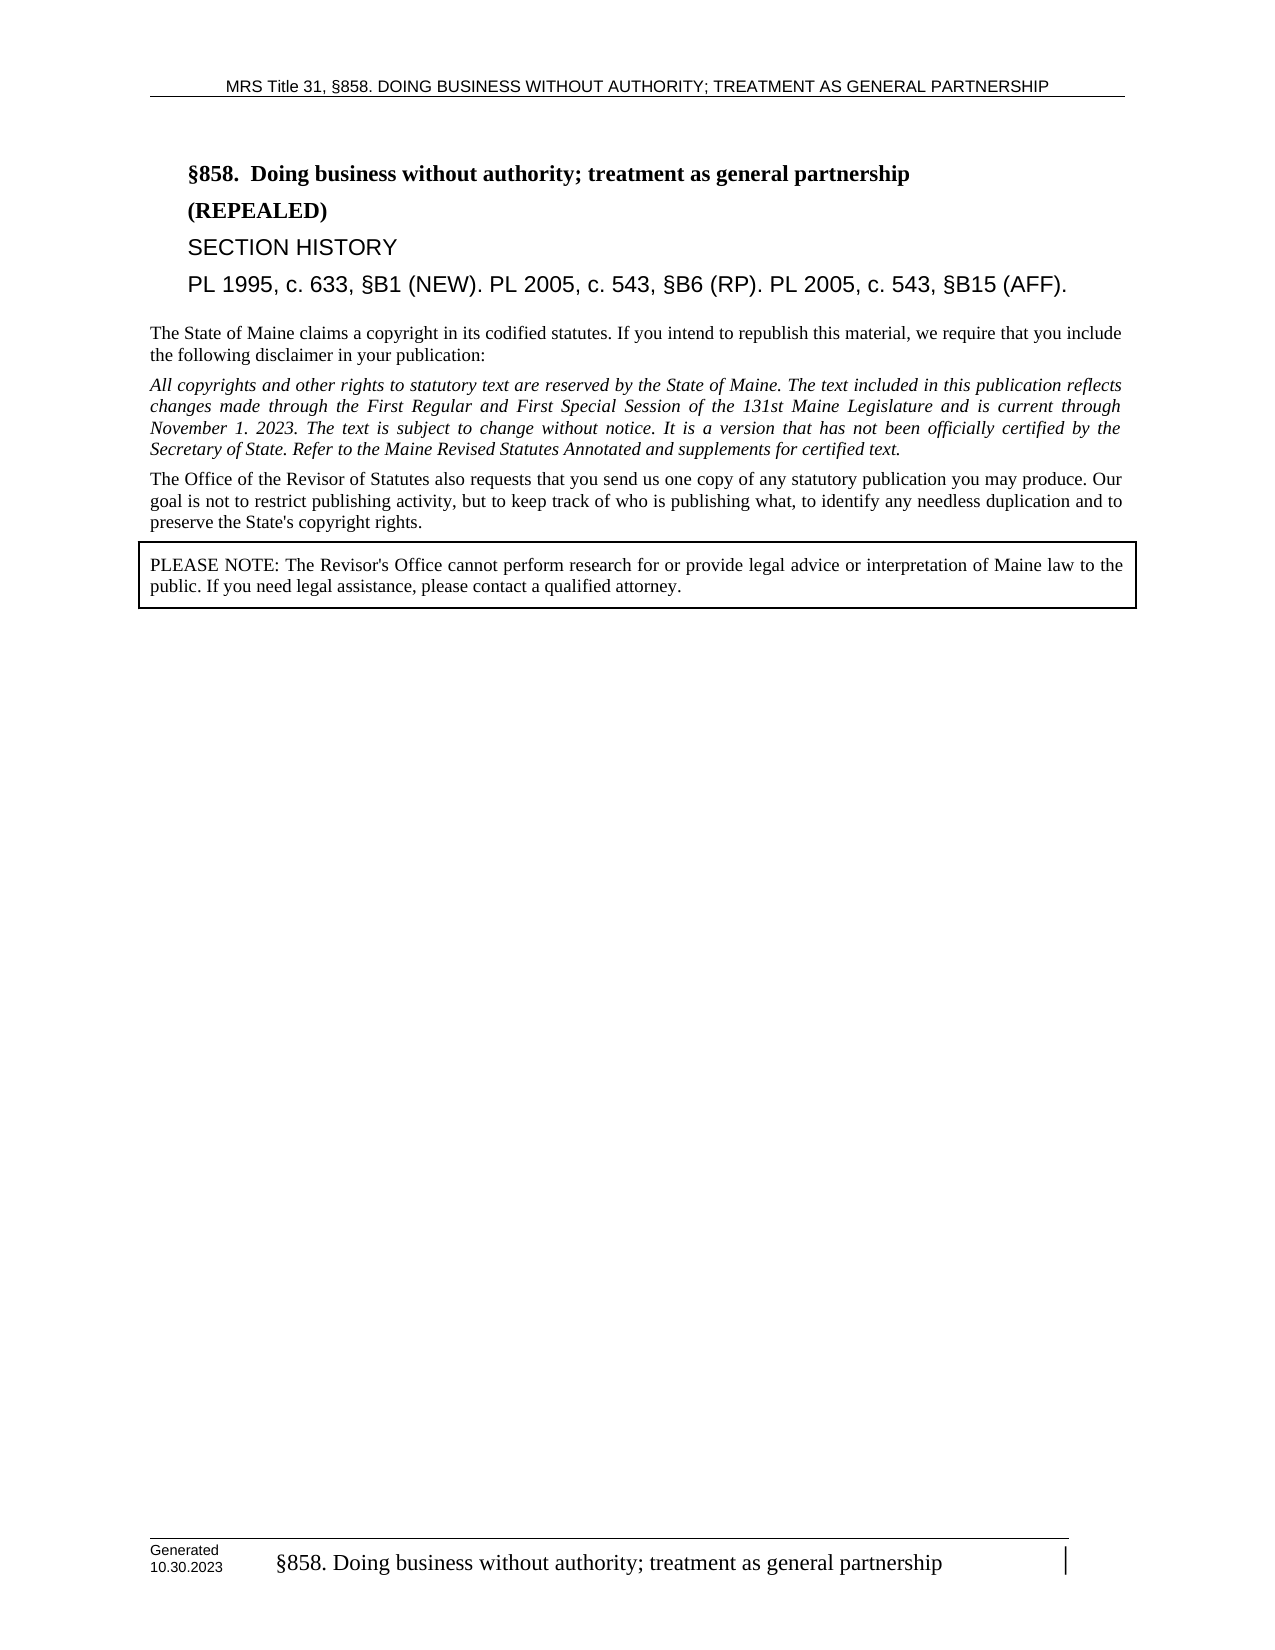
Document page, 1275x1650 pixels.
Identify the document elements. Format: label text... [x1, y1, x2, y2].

text All copyrights and other rights to statutory text are reserved by the State of Maine. The text included in this publication reflects changes made through the First Regular and First Special Session of the 131st Maine Legislature and is current through November 1. 2023 . The text is subject to change without notice. It is a version that has not been officially certified by the Secretary of State. Refer to the Maine Revised Statutes Annotated and supplements for certified text. [150, 373, 1125, 460]
text PL 1995, c. 633, §B1 (NEW). PL 2005, c. 543, §B6 (RP). PL 2005, c. 543, §B15 (AFF). [187, 271, 1125, 297]
text PLEASE NOTE: The Revisor's Office cannot perform research for or provide legal advice or interpretation of Maine law to the public. If you need legal assistance, please contact a qualified attorney. [140, 543, 1135, 607]
text §858. Doing business without authority; treatment as general partnership [187, 160, 1125, 187]
text (REPEALED) [187, 197, 1125, 223]
text The Office of the Revisor of Statutes also requests that you send us one copy of any statutory publication you may produce. Our goal is not to restrict publishing activity, but to keep track of who is publishing what, to identify any needless duplication and to preserve the State's copyright rights. [150, 468, 1125, 533]
text The State of Maine claims a copyright in its codified statutes. If you intend to republish this material, we require that you include the following disclaimer in your publication: [150, 322, 1125, 365]
text SECTION HISTORY [187, 234, 1125, 260]
